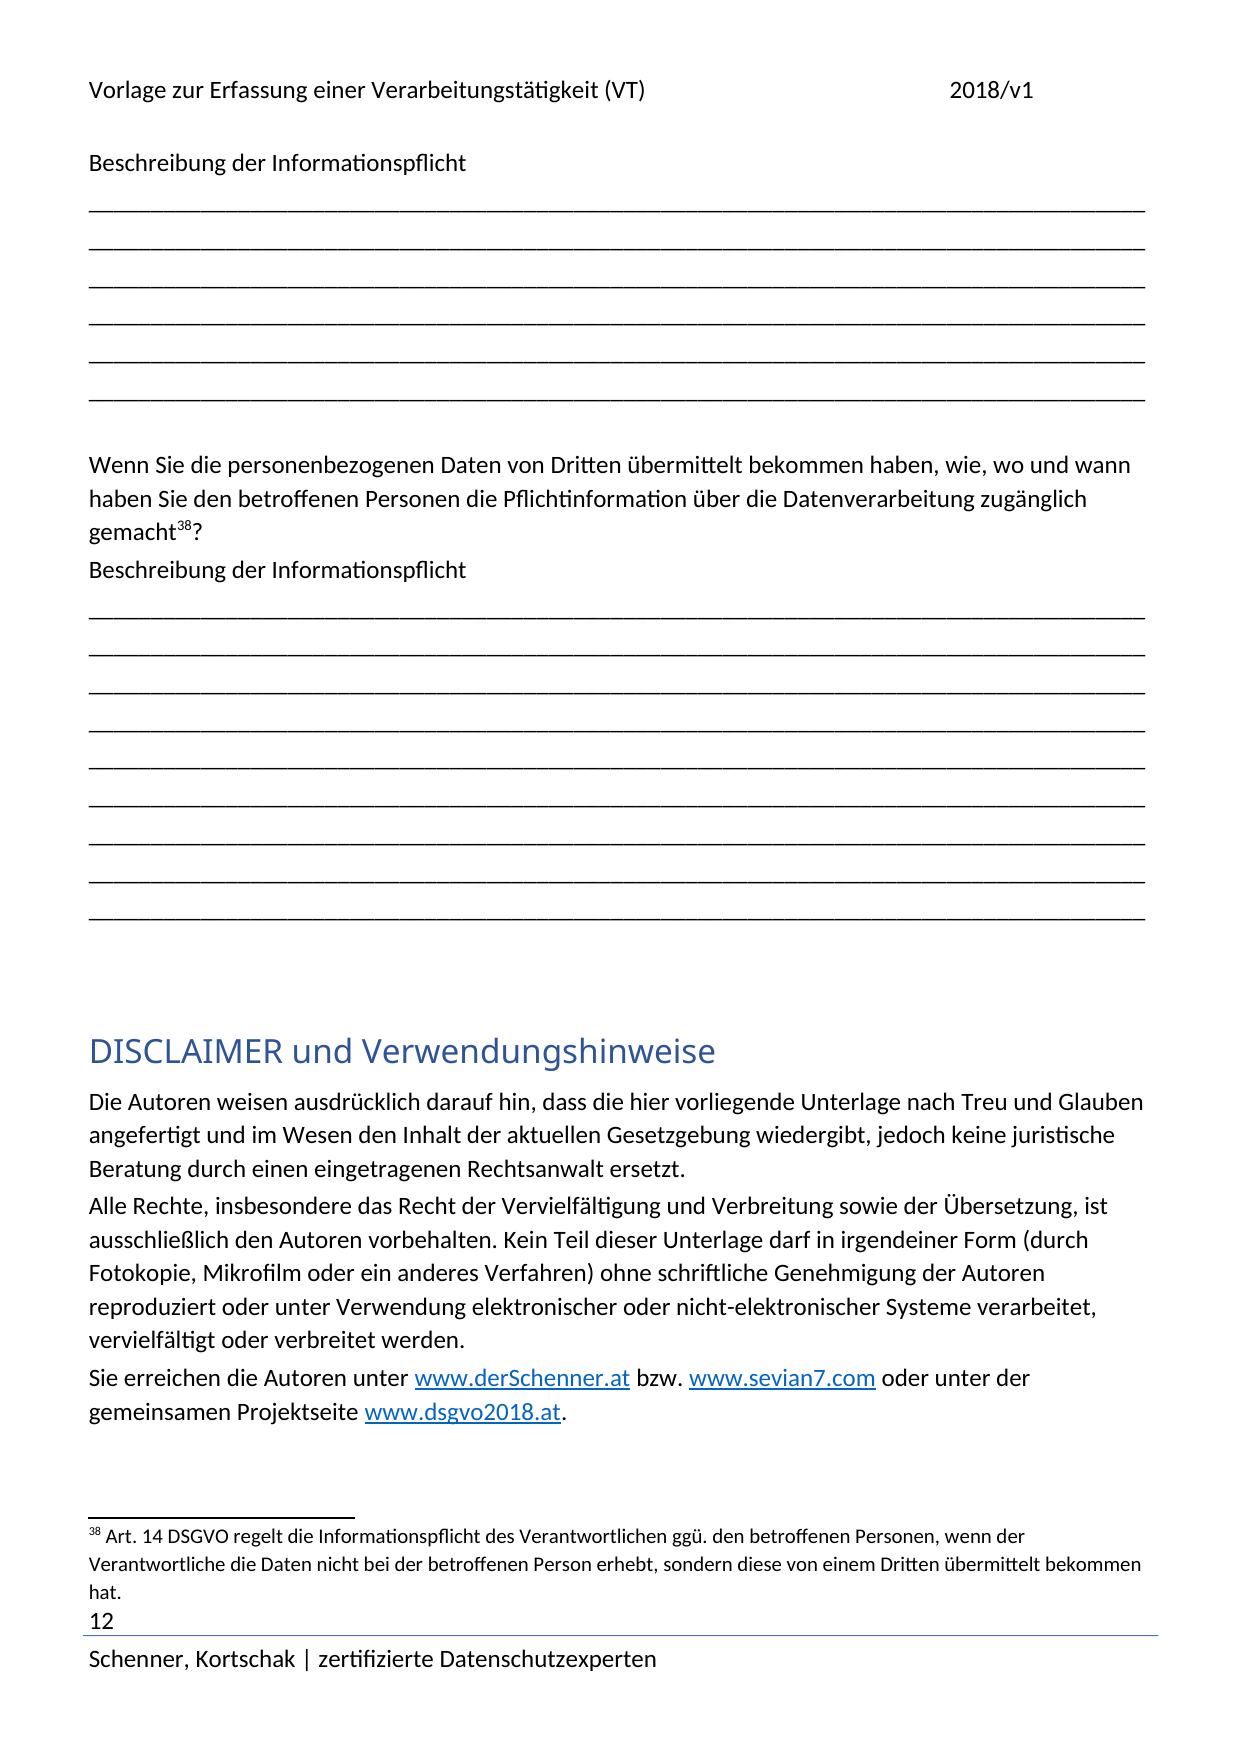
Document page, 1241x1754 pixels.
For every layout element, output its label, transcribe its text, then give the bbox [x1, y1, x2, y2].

text _____________________________________________________________________________________ [88, 336, 1152, 367]
text _____________________________________________________________________________________ [88, 298, 1152, 329]
text _____________________________________________________________________________________ [88, 592, 1152, 622]
text _____________________________________________________________________________________ [88, 629, 1152, 660]
text _____________________________________________________________________________________ [88, 667, 1152, 698]
text _____________________________________________________________________________________ [88, 185, 1152, 216]
text _____________________________________________________________________________________ [88, 780, 1152, 811]
text Alle Rechte, insbesondere das Recht der Vervielfältigung und Verbreitung sowie der Übersetzung, ist ausschließlich den Autoren vorbehalten. Kein Teil dieser Unterlage darf in irgendeiner Form (durch Fotokopie, Mikrofilm oder ein anderes Verfahren) ohne schriftliche Genehmigung der Autoren reproduziert oder unter Verwendung elektronischer oder nicht-elektronischer Systeme verarbeitet, vervielfältigt oder verbreitet werden. [88, 1190, 1152, 1355]
text _____________________________________________________________________________________ [88, 223, 1152, 253]
text _____________________________________________________________________________________ [88, 374, 1152, 404]
text _____________________________________________________________________________________ [88, 856, 1152, 886]
text Die Autoren weisen ausdrücklich darauf hin, dass die hier vorliegende Unterlage nach Treu und Glauben angefertigt und im Wesen den Inhalt der aktuellen Gesetzgebung wiedergibt, jedoch keine juristische Beratung durch einen eingetragenen Rechtsanwalt ersetzt. [88, 1086, 1152, 1183]
subtitle DISCLAIMER und Verwendungshinweise [88, 1027, 1152, 1073]
text Wenn Sie die personenbezogenen Daten von Dritten übermittelt bekommen haben, wie, wo und wann haben Sie den betroffenen Personen die Pflichtinformation über die Datenverarbeitung zugänglich gemacht? [88, 449, 1152, 547]
text Beschreibung der Informationspflicht [88, 148, 1152, 178]
text Sie erreichen die Autoren unter www.derSchenner.at bzw. www.sevian7.com oder unter der gemeinsamen Projektseite www.dsgvo2018.at. [88, 1362, 1152, 1426]
text _____________________________________________________________________________________ [88, 261, 1152, 291]
text _____________________________________________________________________________________ [88, 818, 1152, 848]
text Beschreibung der Informationspflicht [88, 554, 1152, 584]
text _____________________________________________________________________________________ [88, 743, 1152, 773]
text _____________________________________________________________________________________ [88, 893, 1152, 924]
text _____________________________________________________________________________________ [88, 705, 1152, 735]
